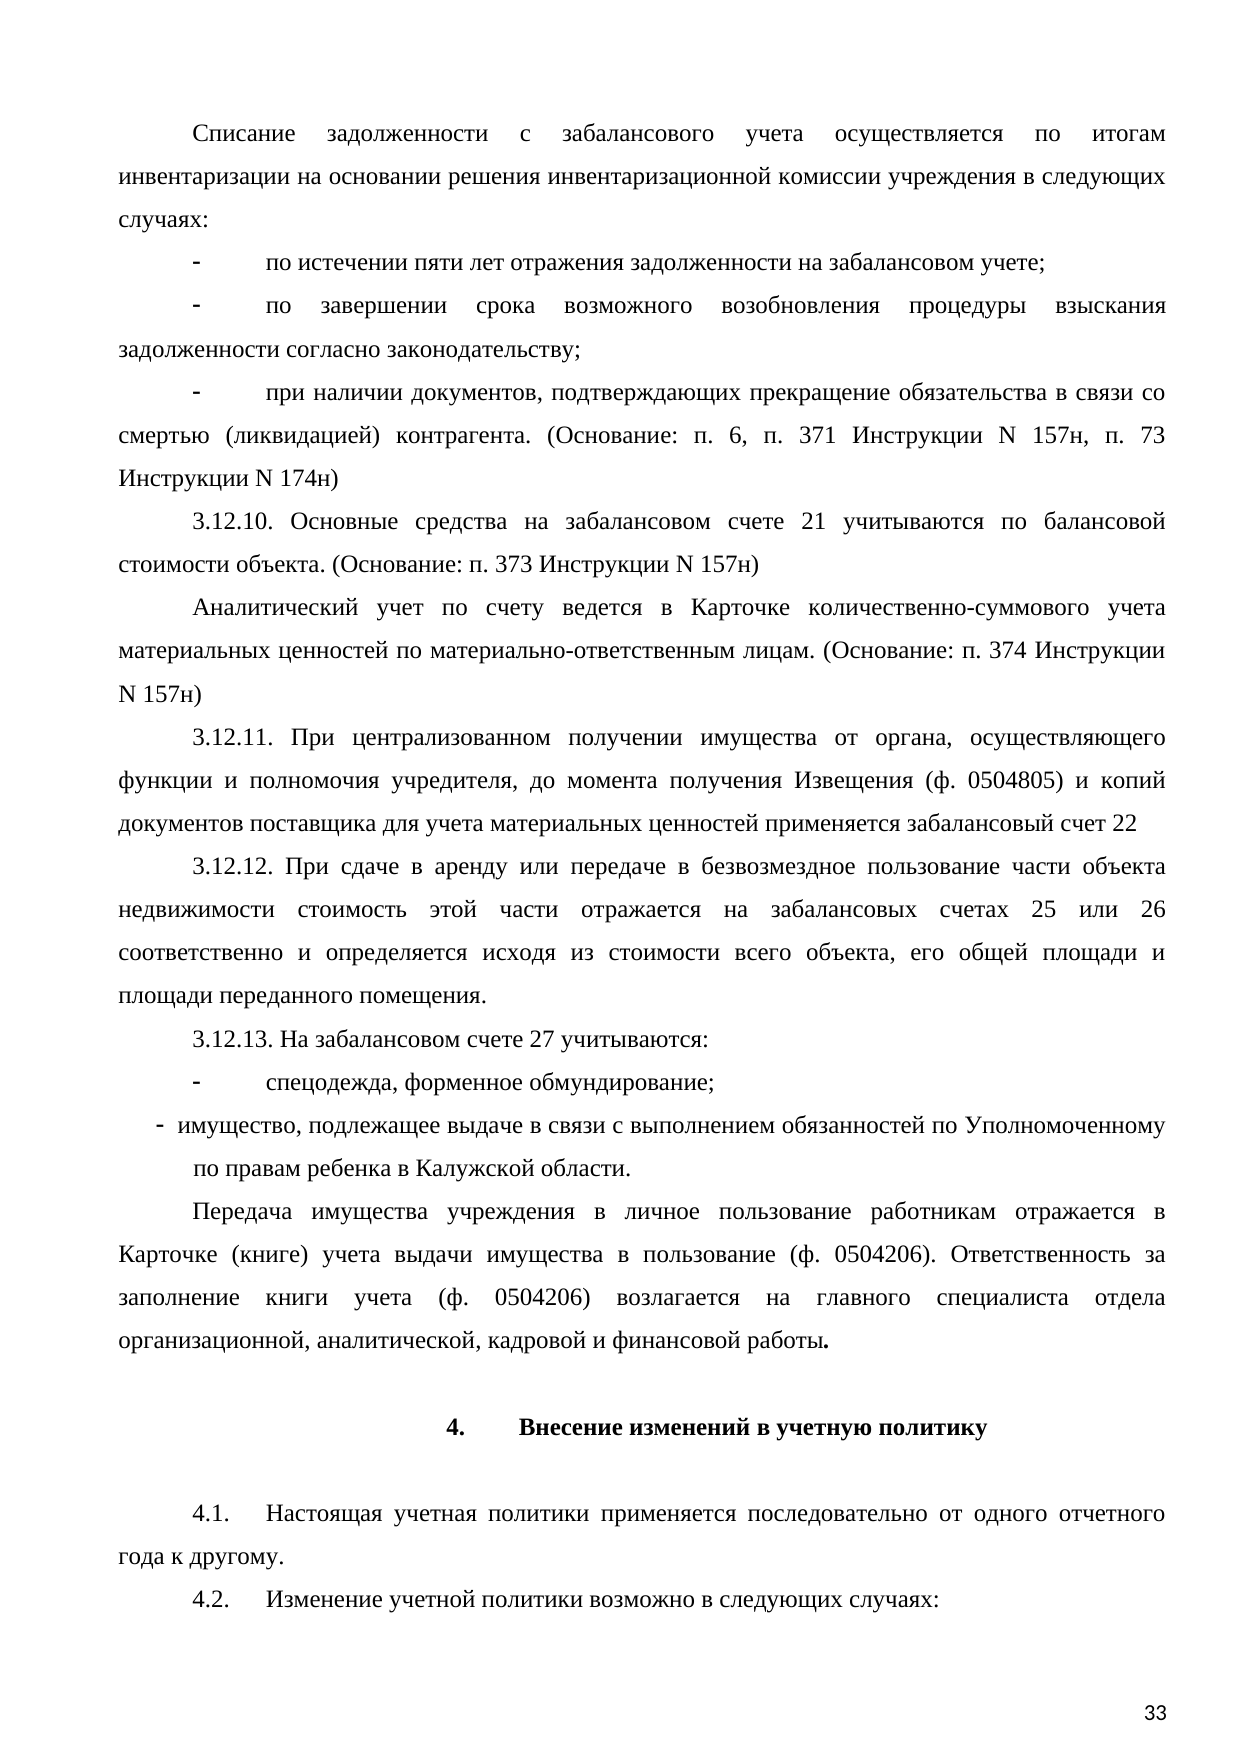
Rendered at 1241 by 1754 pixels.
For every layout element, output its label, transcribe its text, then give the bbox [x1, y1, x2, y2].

list Списание задолженности с забалансового учета осуществляется по итогам инвентаризации на основании решения инвентаризационной комиссии учреждения в следующих случаях: [118, 118, 1167, 233]
list Внесение изменений в учетную политику [193, 1412, 1167, 1441]
list имущество, подлежащее выдаче в связи с выполнением обязанностей по Уполномоченному по правам ребенка в Калужской области. [156, 1110, 1167, 1182]
list при наличии документов, подтверждающих прекращение обязательства в связи со смертью (ликвидацией) контрагента. (Основание: п. 6, п. 371 Инструкции N 157н, п. 73 Инструкции N 174н) [118, 377, 1167, 492]
list Изменение учетной политики возможно в следующих случаях: [118, 1584, 1167, 1613]
list по истечении пяти лет отражения задолженности на забалансовом учете; [118, 247, 1167, 276]
list Передача имущества учреждения в личное пользование работникам отражается в Карточке (книге) учета выдачи имущества в пользование (ф. 0504206). Ответственность за заполнение книги учета (ф. 0504206) возлагается на главного специалиста отдела организационной, аналитической, кадровой и финансовой работы. [118, 1196, 1167, 1354]
list 3.12.12. При сдаче в аренду или передаче в безвозмездное пользование части объекта недвижимости стоимость этой части отражается на забалансовых счетах 25 или 26 соответственно и определяется исходя из стоимости всего объекта, его общей площади и площади переданного помещения. [118, 851, 1167, 1009]
list спецодежда, форменное обмундирование; [118, 1067, 1167, 1096]
list Настоящая учетная политики применяется последовательно от одного отчетного года к другому. [118, 1498, 1167, 1570]
list 3.12.10. Основные средства на забалансовом счете 21 учитываются по балансовой стоимости объекта. (Основание: п. 373 Инструкции N 157н) [118, 506, 1167, 578]
list 3.12.13. На забалансовом счете 27 учитываются: [118, 1024, 1167, 1052]
list 3.12.11. При централизованном получении имущества от органа, осуществляющего функции и полномочия учредителя, до момента получения Извещения (ф. 0504805) и копий документов поставщика для учета материальных ценностей применяется забалансовый счет 22 [118, 722, 1167, 837]
list по завершении срока возможного возобновления процедуры взыскания задолженности согласно законодательству; [118, 291, 1167, 362]
list Аналитический учет по счету ведется в Карточке количественно-суммового учета материальных ценностей по материально-ответственным лицам. (Основание: п. 374 Инструкции N 157н) [118, 592, 1167, 707]
